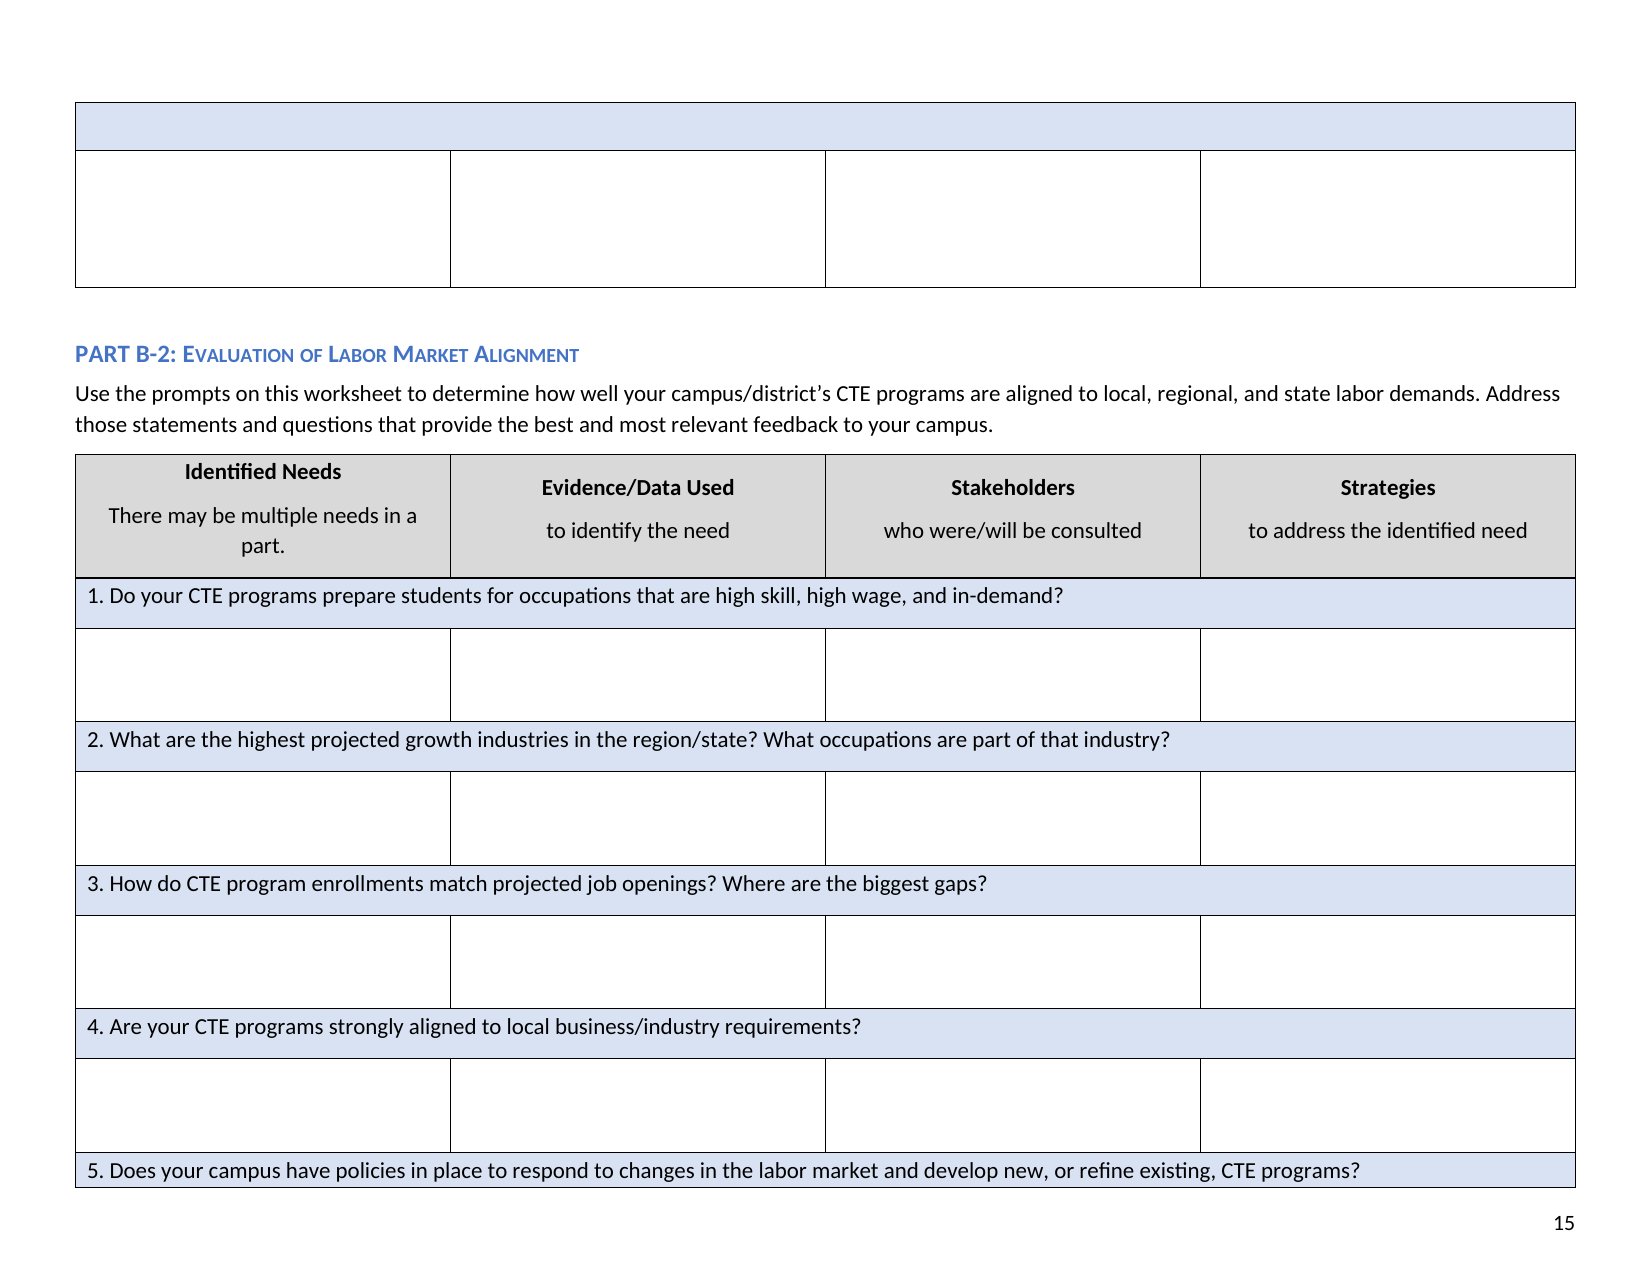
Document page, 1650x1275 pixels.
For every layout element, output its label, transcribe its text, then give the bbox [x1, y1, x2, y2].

subtitle PART B-2: Evaluation of Labor Market Alignment [75, 338, 1575, 369]
table_cell [1201, 151, 1575, 287]
table_cell [1201, 916, 1575, 1008]
table_cell [451, 772, 825, 864]
table_cell [826, 772, 1200, 864]
table_cell [826, 1059, 1200, 1152]
table_cell [76, 916, 450, 1008]
table_cell 1. Do your CTE programs prepare students for occupations that are high skill, high wage, and in-demand? [76, 579, 1575, 628]
table_header Stakeholders who were/will be consulted [826, 455, 1200, 577]
table_cell 2. What are the highest projected growth industries in the region/state? What occupations are part of that industry? [76, 722, 1575, 771]
table_cell [451, 151, 825, 287]
table_cell [451, 1059, 825, 1152]
table_cell [1201, 772, 1575, 864]
table_header Identified Needs There may be multiple needs in a part. [76, 455, 450, 577]
table_header Strategies to address the identified need [1201, 455, 1575, 577]
table_header Evidence/Data Used to identify the need [451, 455, 825, 577]
table_cell [76, 151, 450, 287]
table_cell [76, 1153, 1575, 1187]
table_cell [826, 629, 1200, 721]
table_cell [1201, 629, 1575, 721]
table_cell [1201, 1059, 1575, 1152]
table_cell [451, 629, 825, 721]
table_cell [826, 916, 1200, 1008]
table_cell [76, 772, 450, 864]
text Use the prompts on this worksheet to determine how well your campus/district’s CTE programs are aligned to local, regional, and state labor demands. Address those statements and questions that provide the best and most relevant feedback to your campus. [75, 379, 1575, 438]
table_cell 4. Are your CTE programs strongly aligned to local business/industry requirements? [76, 1009, 1575, 1058]
table_cell [826, 151, 1200, 287]
table_cell [76, 629, 450, 721]
table_cell [451, 916, 825, 1008]
table_cell [76, 1059, 450, 1152]
table_cell 3. How do CTE program enrollments match projected job openings? Where are the biggest gaps? [76, 866, 1575, 915]
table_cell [76, 103, 1575, 150]
